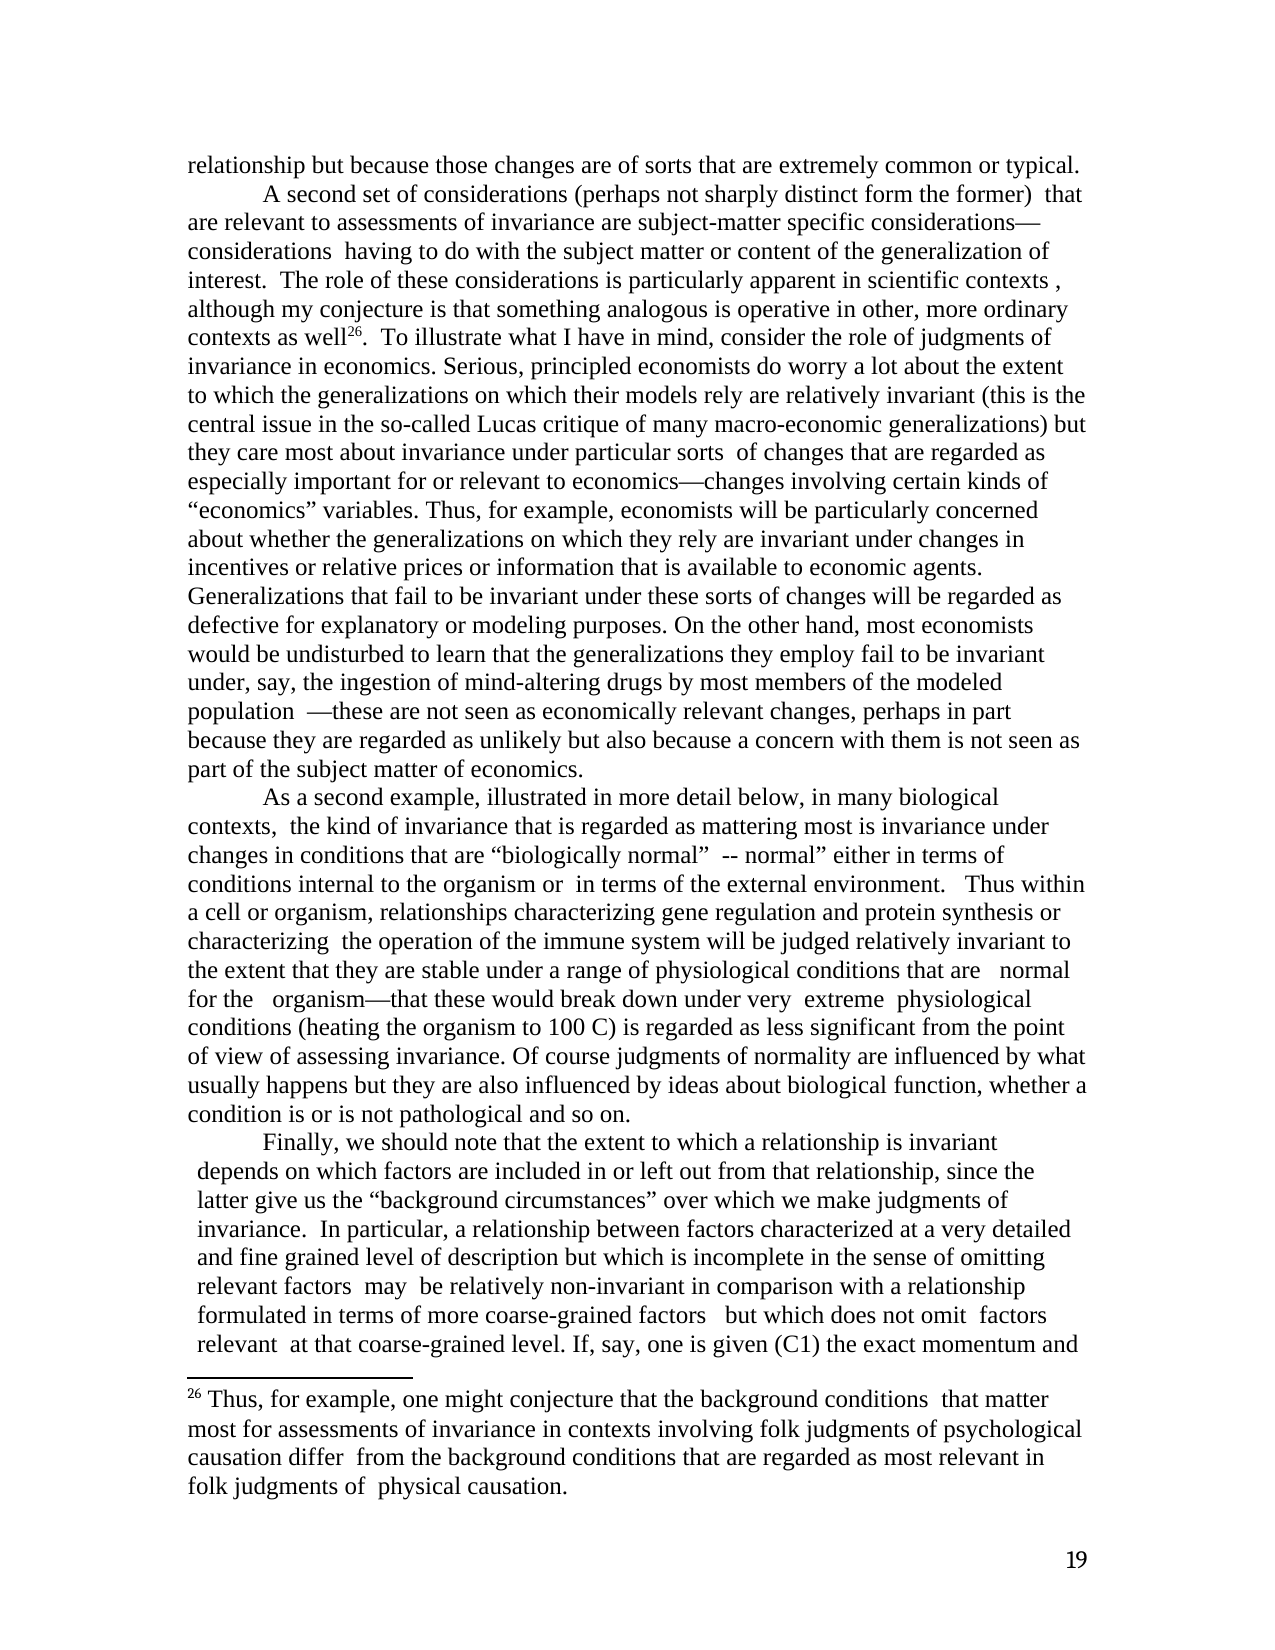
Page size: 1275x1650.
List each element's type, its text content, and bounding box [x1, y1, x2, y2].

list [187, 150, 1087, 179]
list A second set of considerations (perhaps not sharply distinct form the former) that are relevant to assessments of invariance are subject-matter specific considerations—considerations having to do with the subject matter or content of the generalization of interest. The role of these considerations is particularly apparent in scientific contexts , although my conjecture is that something analogous is operative in other, more ordinary contexts as well. To illustrate what I have in mind, consider the role of judgments of invariance in economics. Serious, principled economists do worry a lot about the extent to which the generalizations on which their models rely are relatively invariant (this is the central issue in the so-called Lucas critique of many macro-economic generalizations) but they care most about invariance under particular sorts of changes that are regarded as especially important for or relevant to economics—changes involving certain kinds of “economics” variables. Thus, for example, economists will be particularly concerned about whether the generalizations on which they rely are invariant under changes in incentives or relative prices or information that is available to economic agents. Generalizations that fail to be invariant under these sorts of changes will be regarded as defective for explanatory or modeling purposes. On the other hand, most economists would be undisturbed to learn that the generalizations they employ fail to be invariant under, say, the ingestion of mind-altering drugs by most members of the modeled population —these are not seen as economically relevant changes, perhaps in part because they are regarded as unlikely but also because a concern with them is not seen as part of the subject matter of economics. [187, 179, 1087, 782]
list As a second example, illustrated in more detail below, in many biological contexts, the kind of invariance that is regarded as mattering most is invariance under changes in conditions that are “biologically normal” -- normal” either in terms of conditions internal to the organism or in terms of the external environment. Thus within a cell or organism, relationships characterizing gene regulation and protein synthesis or characterizing the operation of the immune system will be judged relatively invariant to the extent that they are stable under a range of physiological conditions that are normal for the organism—that these would break down under very extreme physiological conditions (heating the organism to 100 C) is regarded as less significant from the point of view of assessing invariance. Of course judgments of normality are influenced by what usually happens but they are also influenced by ideas about biological function, whether a condition is or is not pathological and so on. [187, 782, 1087, 1127]
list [197, 1127, 1087, 1357]
